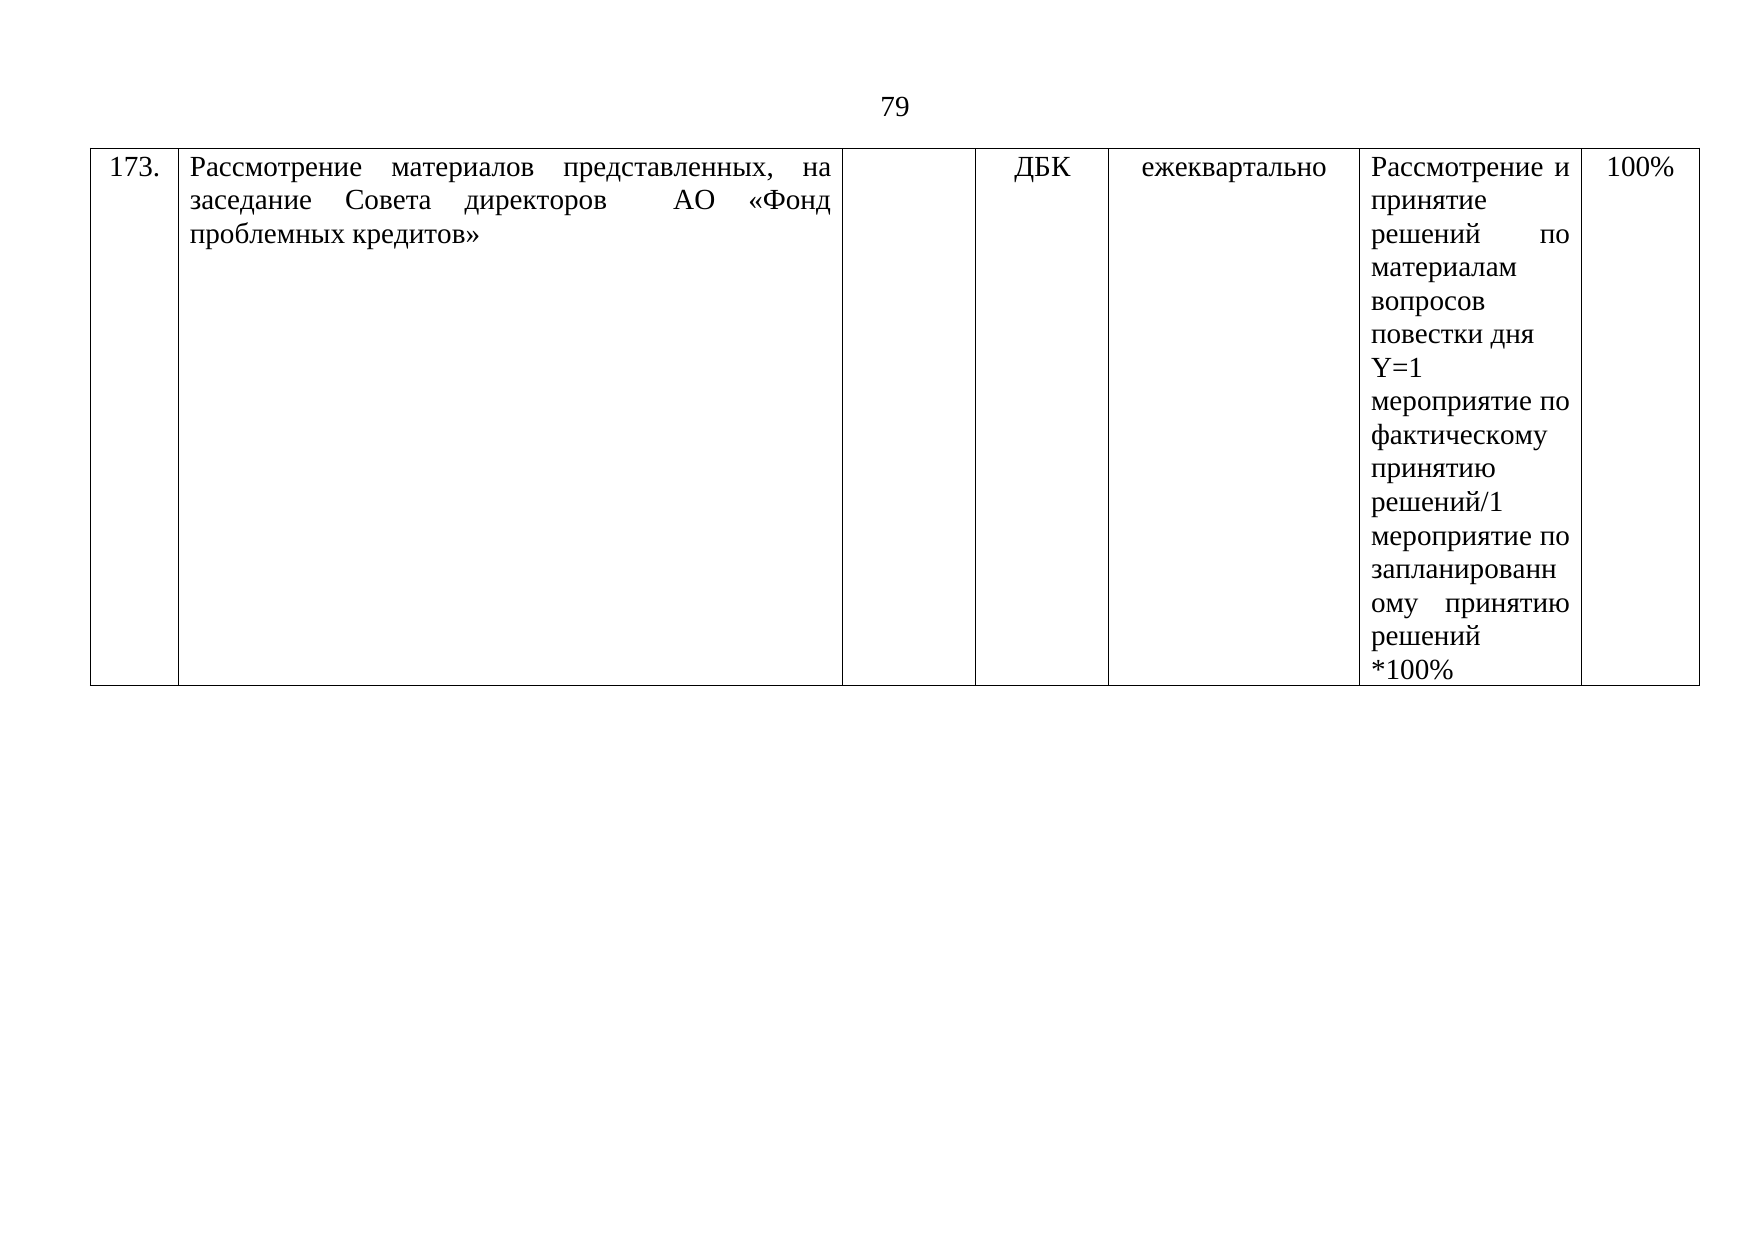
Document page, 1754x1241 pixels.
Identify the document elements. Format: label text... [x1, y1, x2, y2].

table_cell Рассмотрение материалов представленных, на заседание Совета директоров АО «Фонд проблемных кредитов» [179, 149, 842, 685]
table_cell 173. [91, 149, 178, 685]
table_cell Рассмотрение и принятие решений по материалам вопросов повестки дня Y=1 мероприятие по фактическому принятию решений/1 мероприятие по запланированному принятию решений *100% [1360, 149, 1581, 685]
table_cell ДБК [976, 149, 1108, 685]
table_cell 100% [1582, 149, 1699, 685]
table_cell ежеквартально [1109, 149, 1359, 685]
table_cell [843, 149, 975, 685]
